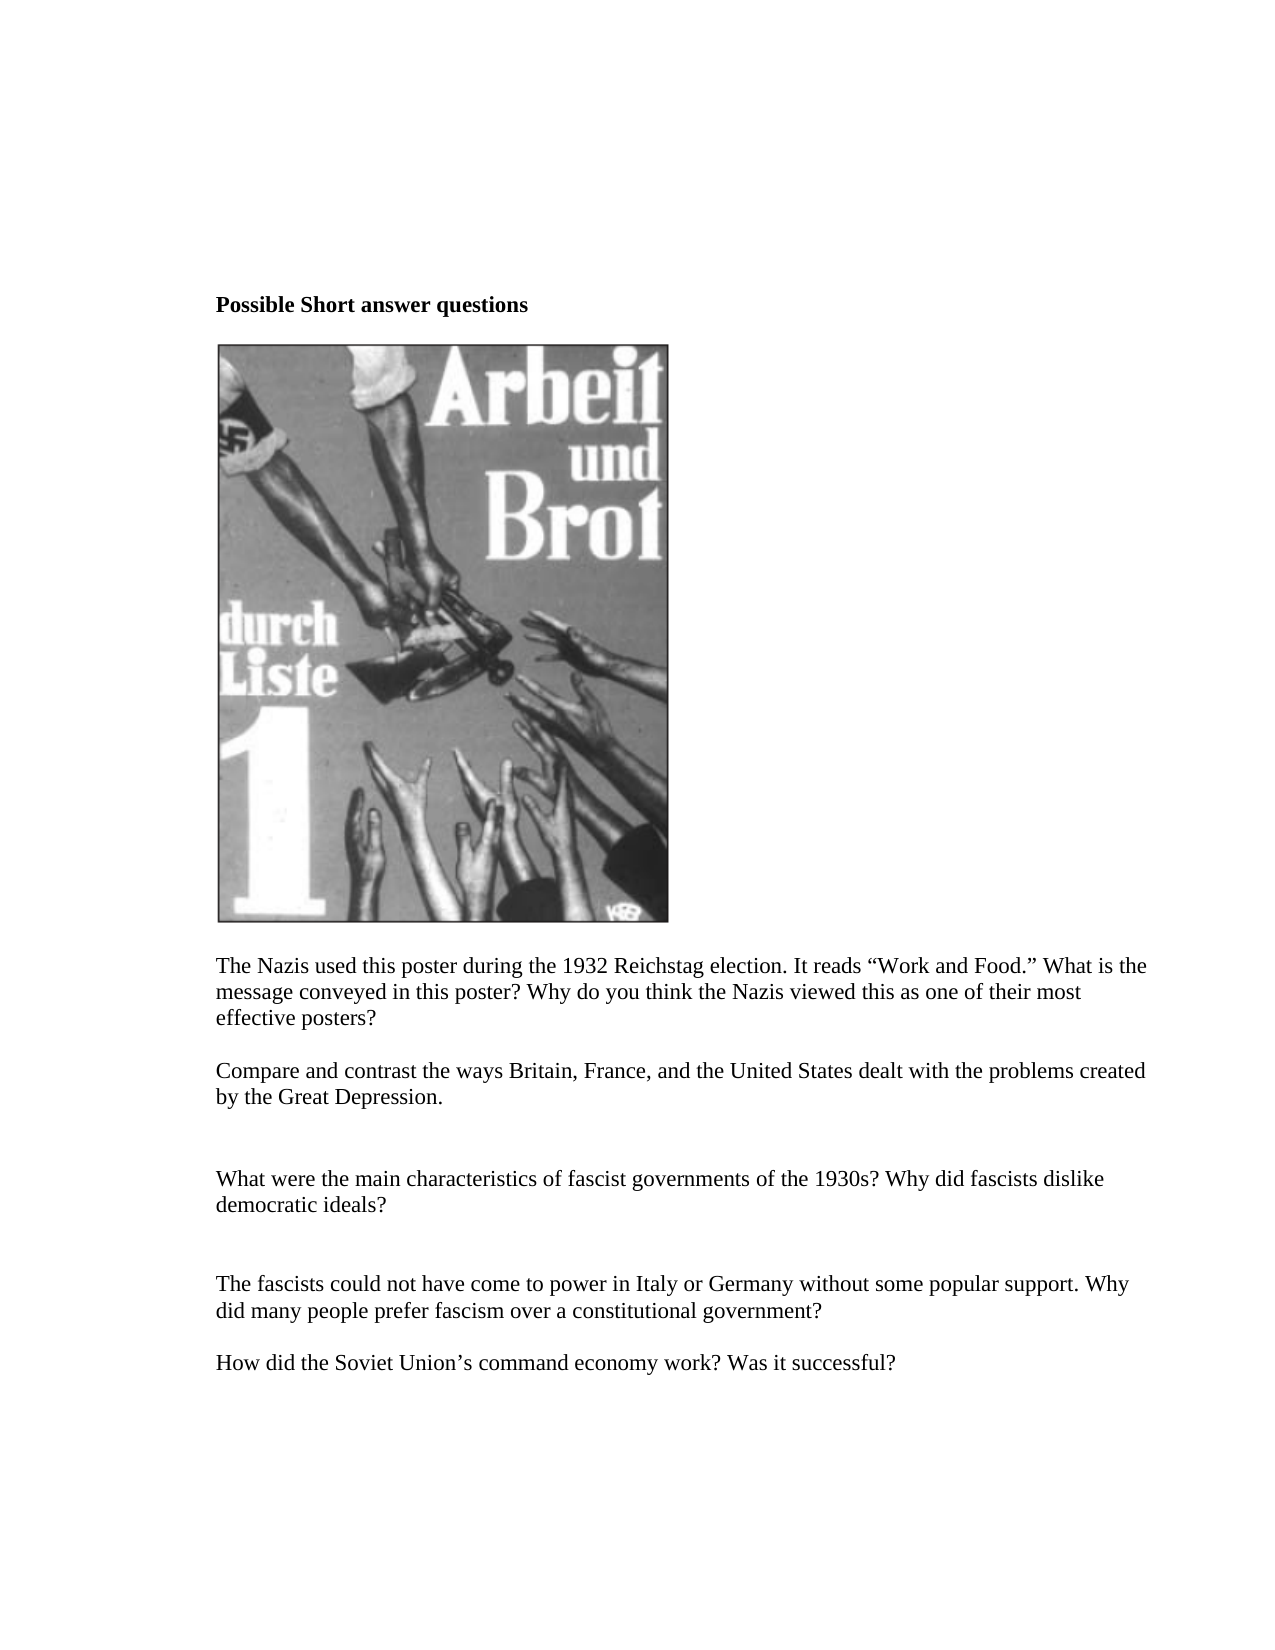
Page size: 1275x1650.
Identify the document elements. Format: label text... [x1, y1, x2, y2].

text Possible Short answer questions [216, 291, 1162, 317]
text What were the main characteristics of fascist governments of the 1930s? Why did fascists dislike democratic ideals? [216, 1165, 1162, 1218]
text The Nazis used this poster during the 1932 Reichstag election. It reads “Work and Food.” What is the message conveyed in this poster? Why do you think the Nazis viewed this as one of their most effective posters? [216, 952, 1162, 1031]
picture [215, 343, 675, 926]
text How did the Soviet Union’s command economy work? Was it successful? [216, 1349, 1162, 1376]
text The fascists could not have come to power in Italy or Germany without some popular support. Why did many people prefer fascism over a constitutional government? [216, 1270, 1162, 1323]
text Compare and contrast the ways Britain, France, and the United States dealt with the problems created by the Great Depression. [216, 1057, 1162, 1110]
